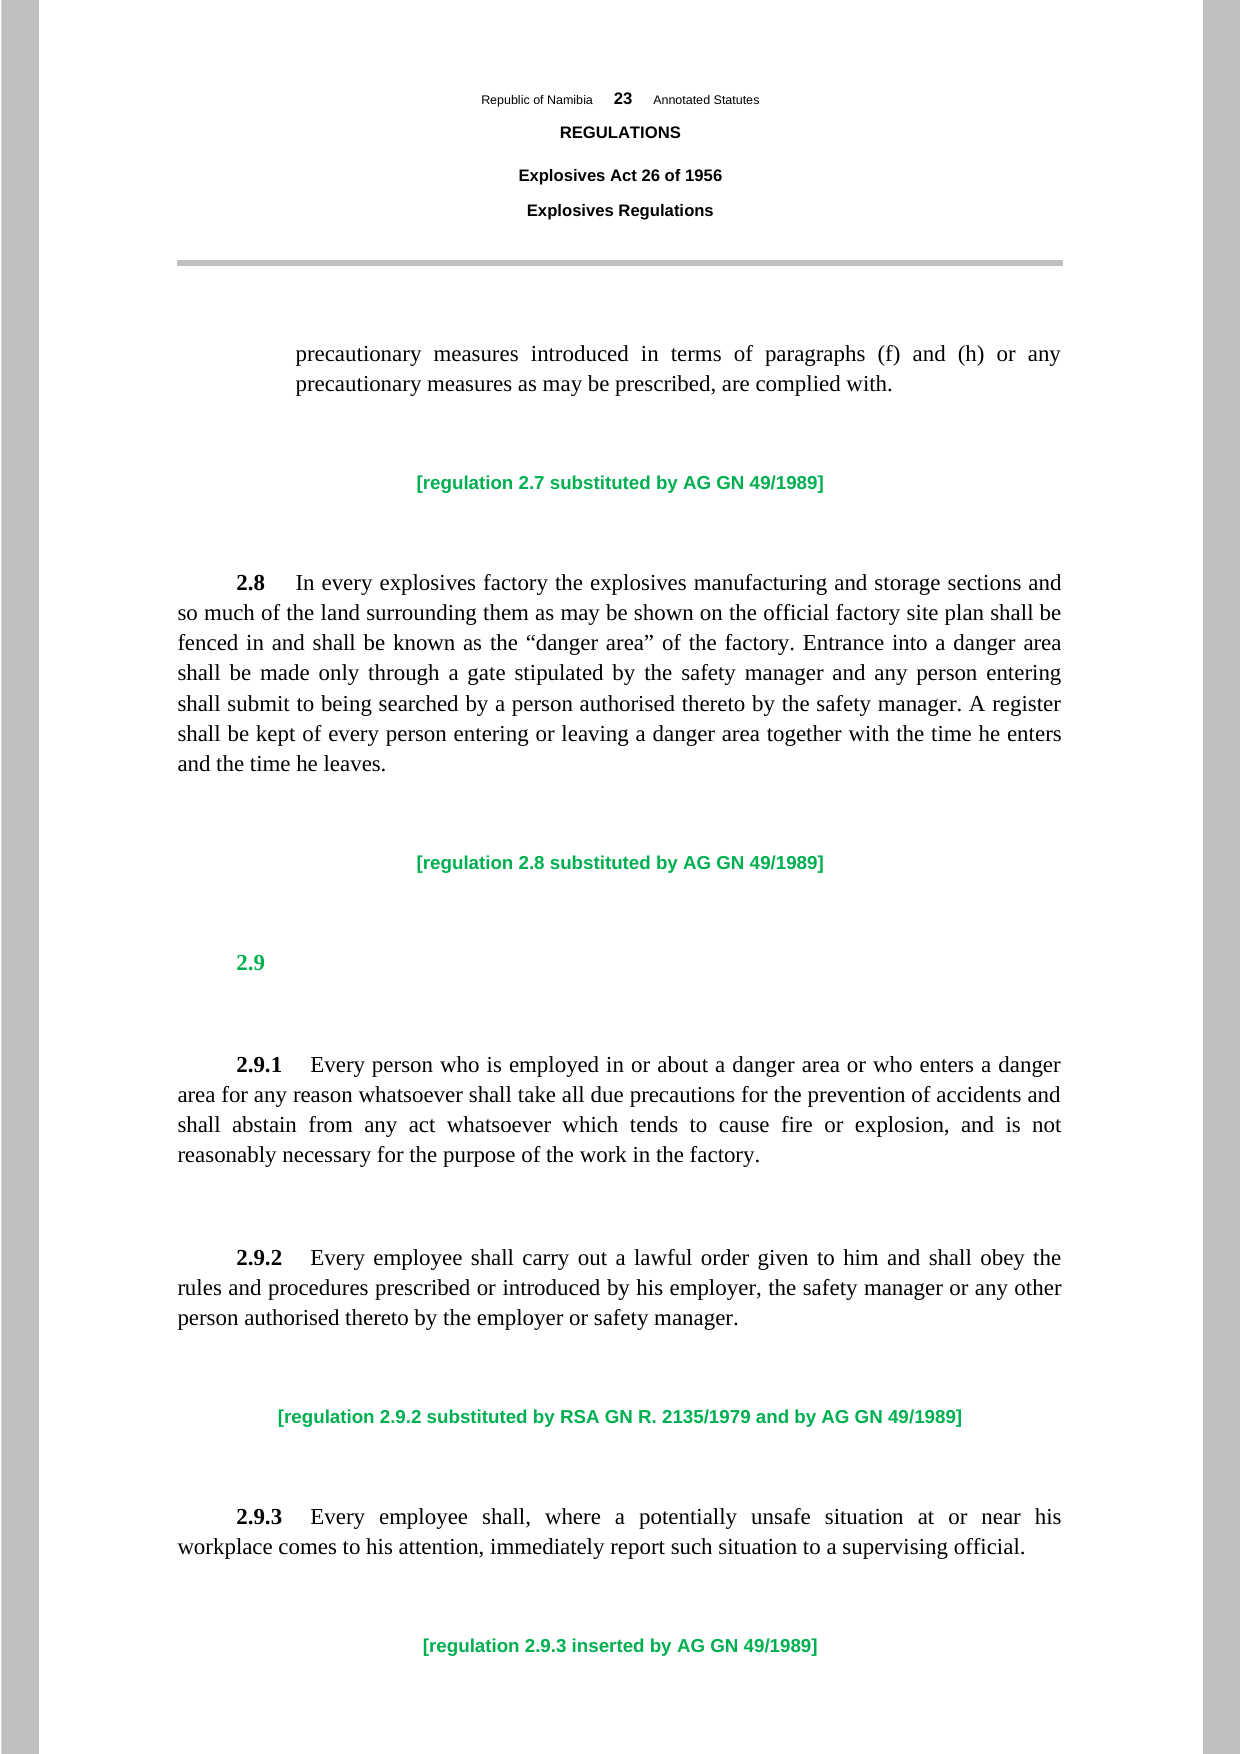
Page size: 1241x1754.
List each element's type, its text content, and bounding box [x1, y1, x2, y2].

text 2.9.1 Every person who is employed in or about a danger area or who enters a danger area for any reason whatsoever shall take all due precautions for the prevention of accidents and shall abstain from any act whatsoever which tends to cause fire or explosion, and is not reasonably necessary for the purpose of the work in the factory. [177, 1051, 1063, 1168]
text 2.9 [177, 949, 1063, 975]
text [236, 340, 1063, 396]
text 2.8 In every explosives factory the explosives manufacturing and storage sections and so much of the land surrounding them as may be shown on the official factory site plan shall be fenced in and shall be known as the “danger area” of the factory. Entrance into a danger area shall be made only through a gate stipulated by the safety manager and any person entering shall submit to being searched by a person authorised thereto by the safety manager. A register shall be kept of every person entering or leaving a danger area together with the time he enters and the time he leaves. [177, 569, 1063, 776]
text [regulation 2.9.2 substituted by RSA GN R. 2135/1979 and by AG GN 49/1989] [177, 1406, 1063, 1428]
text [regulation 2.8 substituted by AG GN 49/1989] [177, 852, 1063, 874]
text [regulation 2.9.3 inserted by AG GN 49/1989] [177, 1635, 1063, 1657]
text [regulation 2.7 substituted by AG GN 49/1989] [177, 472, 1063, 494]
text 2.9.3 Every employee shall, where a potentially unsafe situation at or near his workplace comes to his attention, immediately report such situation to a supervising official. [177, 1503, 1063, 1559]
text 2.9.2 Every employee shall carry out a lawful order given to him and shall obey the rules and procedures prescribed or introduced by his employer, the safety manager or any other person authorised thereto by the employer or safety manager. [177, 1244, 1063, 1330]
